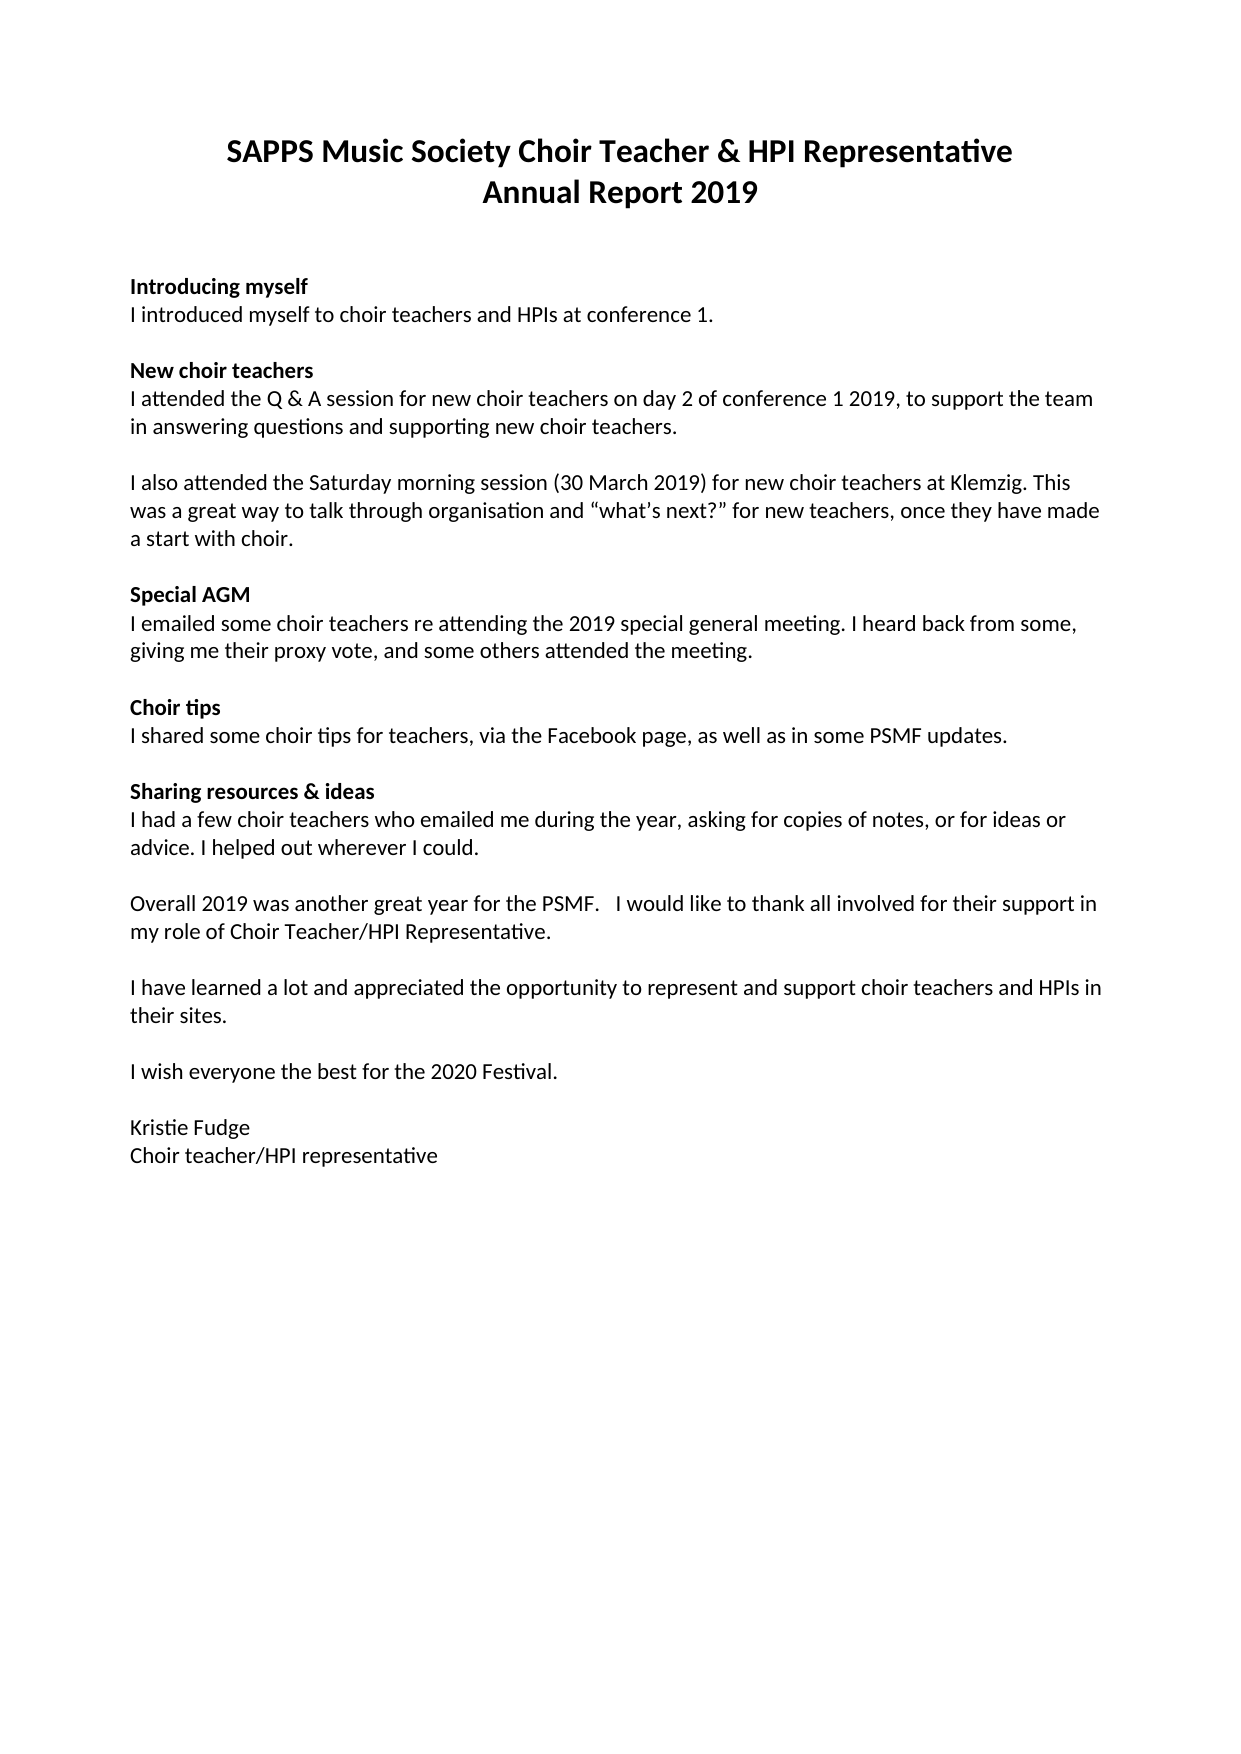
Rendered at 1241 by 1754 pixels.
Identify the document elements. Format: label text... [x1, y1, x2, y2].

text SAPPS Music Society Choir Teacher & HPI Representative [130, 130, 1110, 171]
text I shared some choir tips for teachers, via the Facebook page, as well as in some PSMF updates. [130, 721, 1110, 749]
text Overall 2019 was another great year for the PSMF. I would like to thank all involved for their support in my role of Choir Teacher/HPI Representative. [130, 889, 1110, 945]
text Special AGM [130, 581, 1110, 609]
text New choir teachers [130, 356, 1110, 384]
text I introduced myself to choir teachers and HPIs at conference 1. [130, 300, 1110, 328]
text Introducing myself [130, 272, 1110, 300]
text Choir teacher/HPI representative [130, 1141, 1110, 1169]
text I emailed some choir teachers re attending the 2019 special general meeting. I heard back from some, giving me their proxy vote, and some others attended the meeting. [130, 609, 1110, 665]
text Annual Report 2019 [130, 171, 1110, 211]
text I wish everyone the best for the 2020 Festival. [130, 1057, 1110, 1085]
text Choir tips [130, 693, 1110, 721]
text I also attended the Saturday morning session (30 March 2019) for new choir teachers at Klemzig. This was a great way to talk through organisation and “what’s next?” for new teachers, once they have made a start with choir. [130, 468, 1110, 553]
text I had a few choir teachers who emailed me during the year, asking for copies of notes, or for ideas or advice. I helped out wherever I could. [130, 805, 1110, 861]
text Kristie Fudge [130, 1113, 1110, 1141]
text I attended the Q & A session for new choir teachers on day 2 of conference 1 2019, to support the team in answering questions and supporting new choir teachers. [130, 384, 1110, 441]
text I have learned a lot and appreciated the opportunity to represent and support choir teachers and HPIs in their sites. [130, 973, 1110, 1029]
text Sharing resources & ideas [130, 777, 1110, 805]
